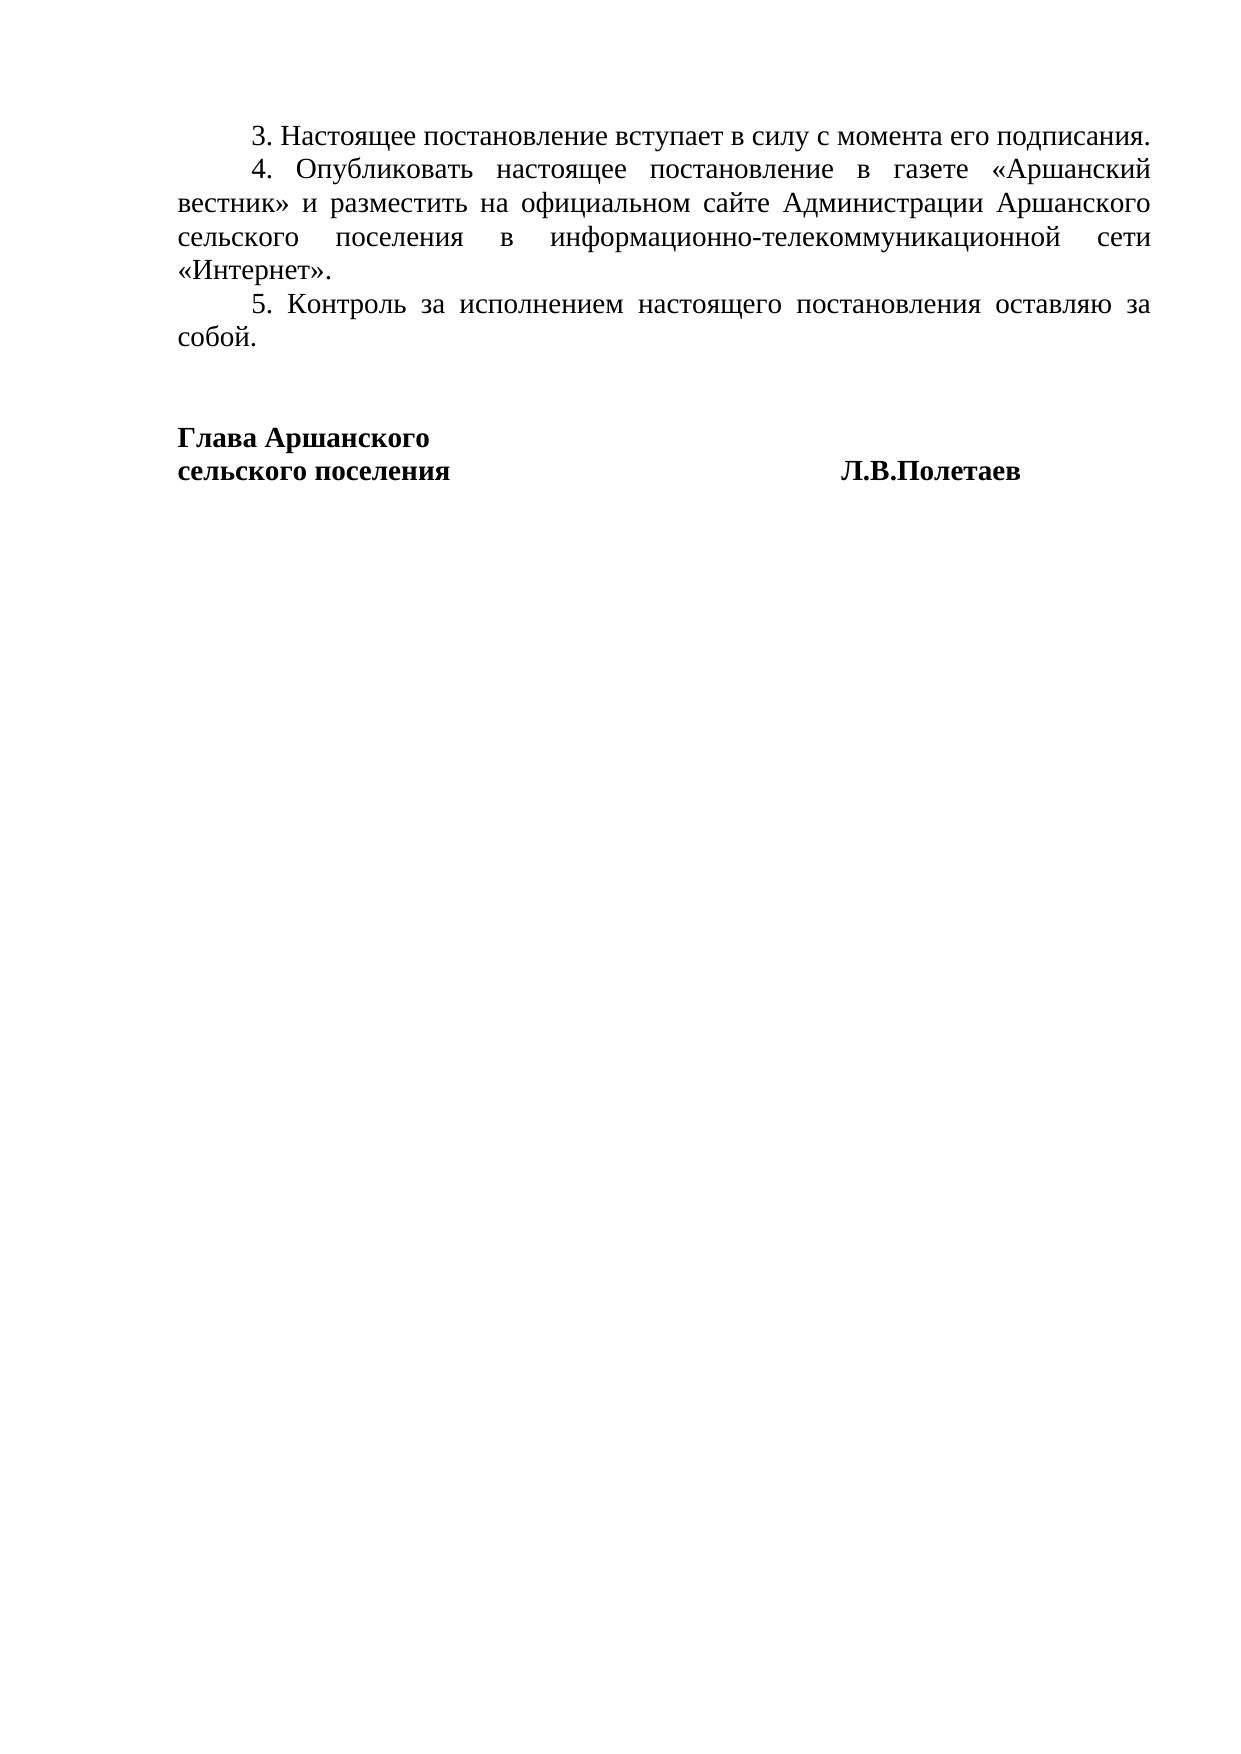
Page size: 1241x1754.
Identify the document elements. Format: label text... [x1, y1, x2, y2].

text 4. Опубликовать настоящее постановление в газете «Аршанский вестник» и разместить на официальном сайте Администрации Аршанского сельского поселения в информационно-телекоммуникационной сети «Интернет». [177, 152, 1152, 286]
text 3. Настоящее постановление вступает в силу с момента его подписания. [177, 118, 1152, 152]
text 5. Контроль за исполнением настоящего постановления оставляю за собой. [177, 286, 1152, 353]
text сельского поселения Л.В.Полетаев [177, 453, 1152, 487]
text Глава Аршанского [177, 420, 1152, 453]
